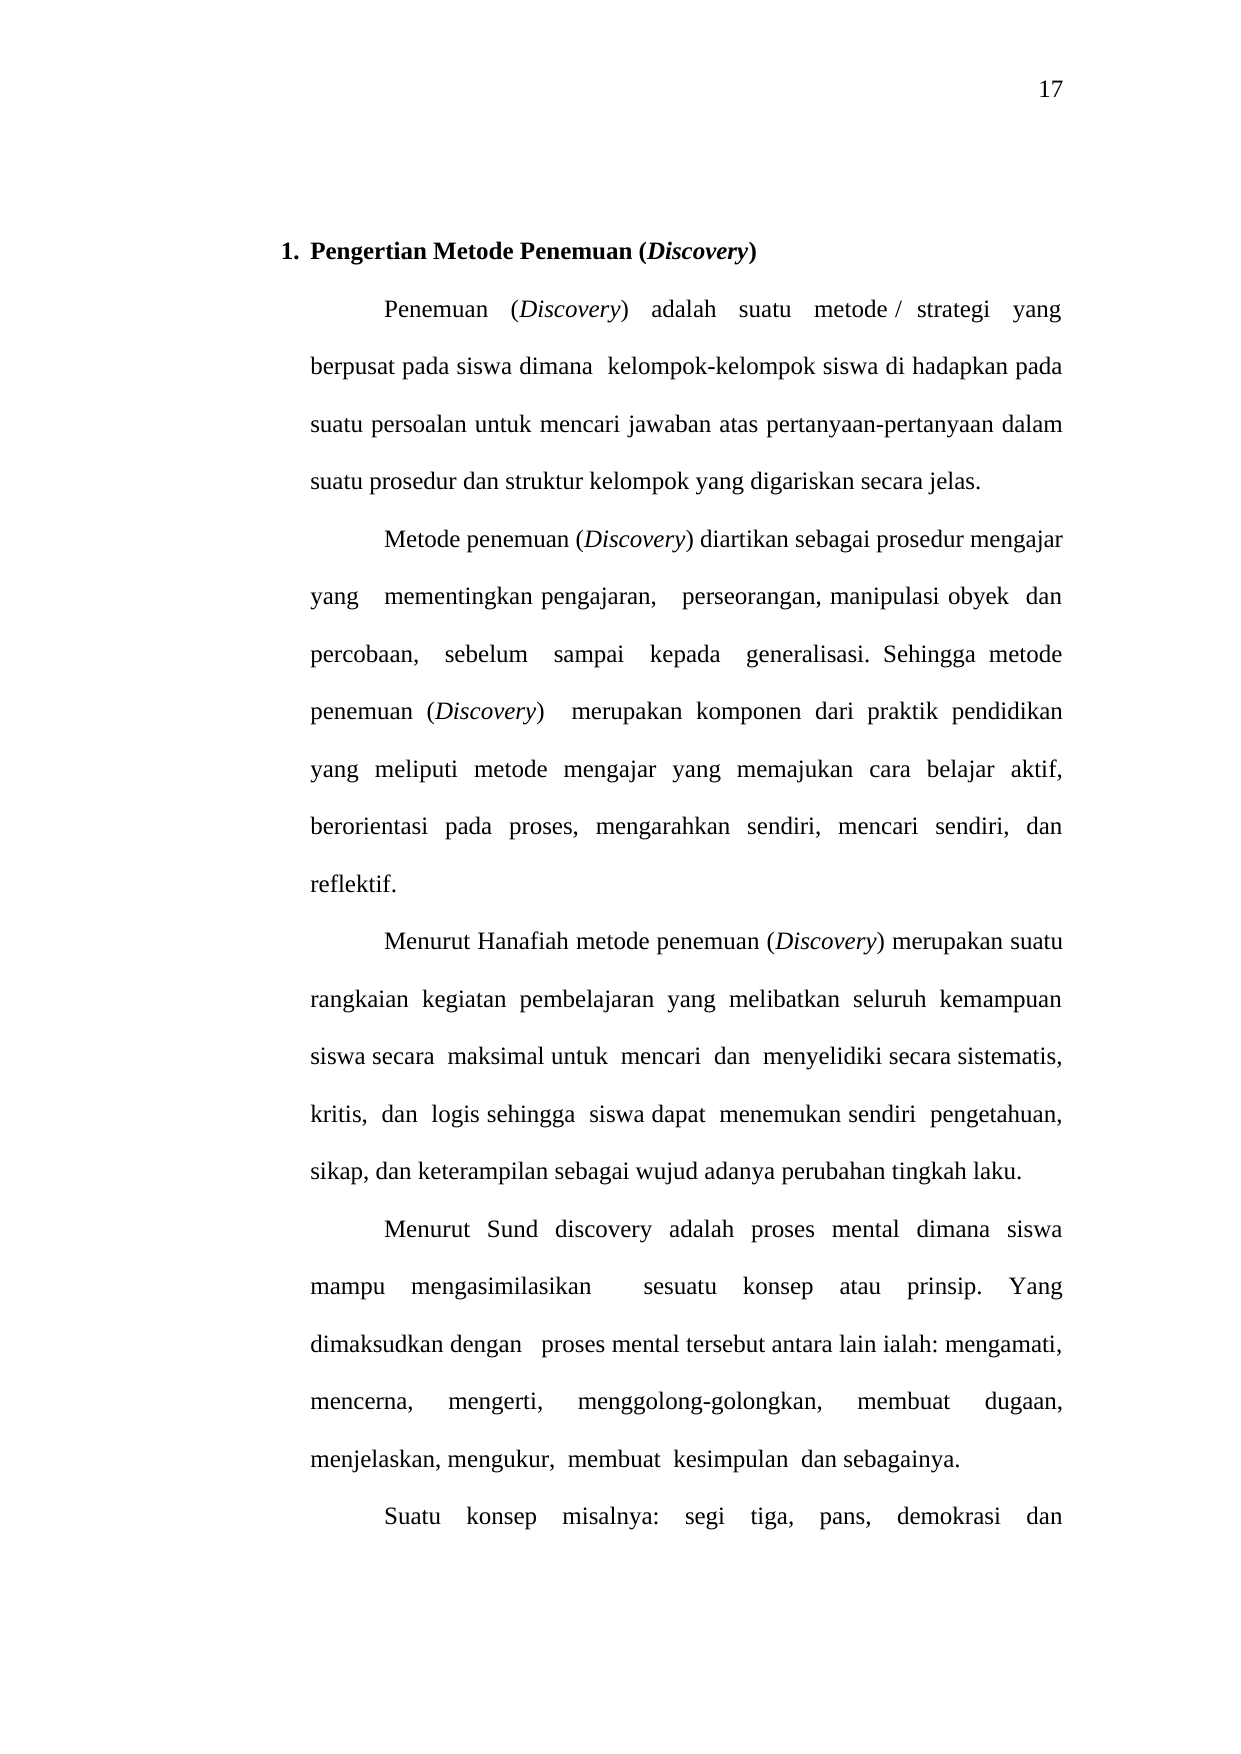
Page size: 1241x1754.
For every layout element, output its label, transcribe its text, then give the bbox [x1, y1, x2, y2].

list Pengertian Metode Penemuan (Discovery) [281, 236, 1063, 265]
list Menurut Hanafiah metode penemuan (Discovery) merupakan suatu rangkaian kegiatan pembelajaran yang melibatkan seluruh kemampuan siswa secara maksimal untuk mencari dan menyelidiki secara sistematis, kritis, dan logis sehingga siswa dapat menemukan sendiri pengetahuan, sikap, dan keterampilan sebagai wujud adanya perubahan tingkah laku. [310, 926, 1063, 1185]
text Menurut Sund discovery adalah proses mental dimana siswa mampu mengasimilasikan sesuatu konsep atau prinsip. Yang dimaksudkan dengan proses mental tersebut antara lain ialah: mengamati, mencerna, mengerti, menggolong-golongkan, membuat dugaan, menjelaskan, mengukur, membuat kesimpulan dan sebagainya. [310, 1214, 1063, 1472]
list Penemuan (Discovery) adalah suatu metode / strategi yang berpusat pada siswa dimana kelompok-kelompok siswa di hadapkan pada suatu persoalan untuk mencari jawaban atas pertanyaan-pertanyaan dalam suatu prosedur dan struktur kelompok yang digariskan secara jelas. [310, 294, 1063, 495]
list Metode penemuan (Discovery) diartikan sebagai prosedur mengajar yang mementingkan pengajaran, perseorangan, manipulasi obyek dan percobaan, sebelum sampai kepada generalisasi. Sehingga metode penemuan (Discovery) merupakan komponen dari praktik pendidikan yang meliputi metode mengajar yang memajukan cara belajar aktif, berorientasi pada proses, mengarahkan sendiri, mencari sendiri, dan reflektif. [310, 524, 1063, 897]
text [310, 1501, 1063, 1530]
